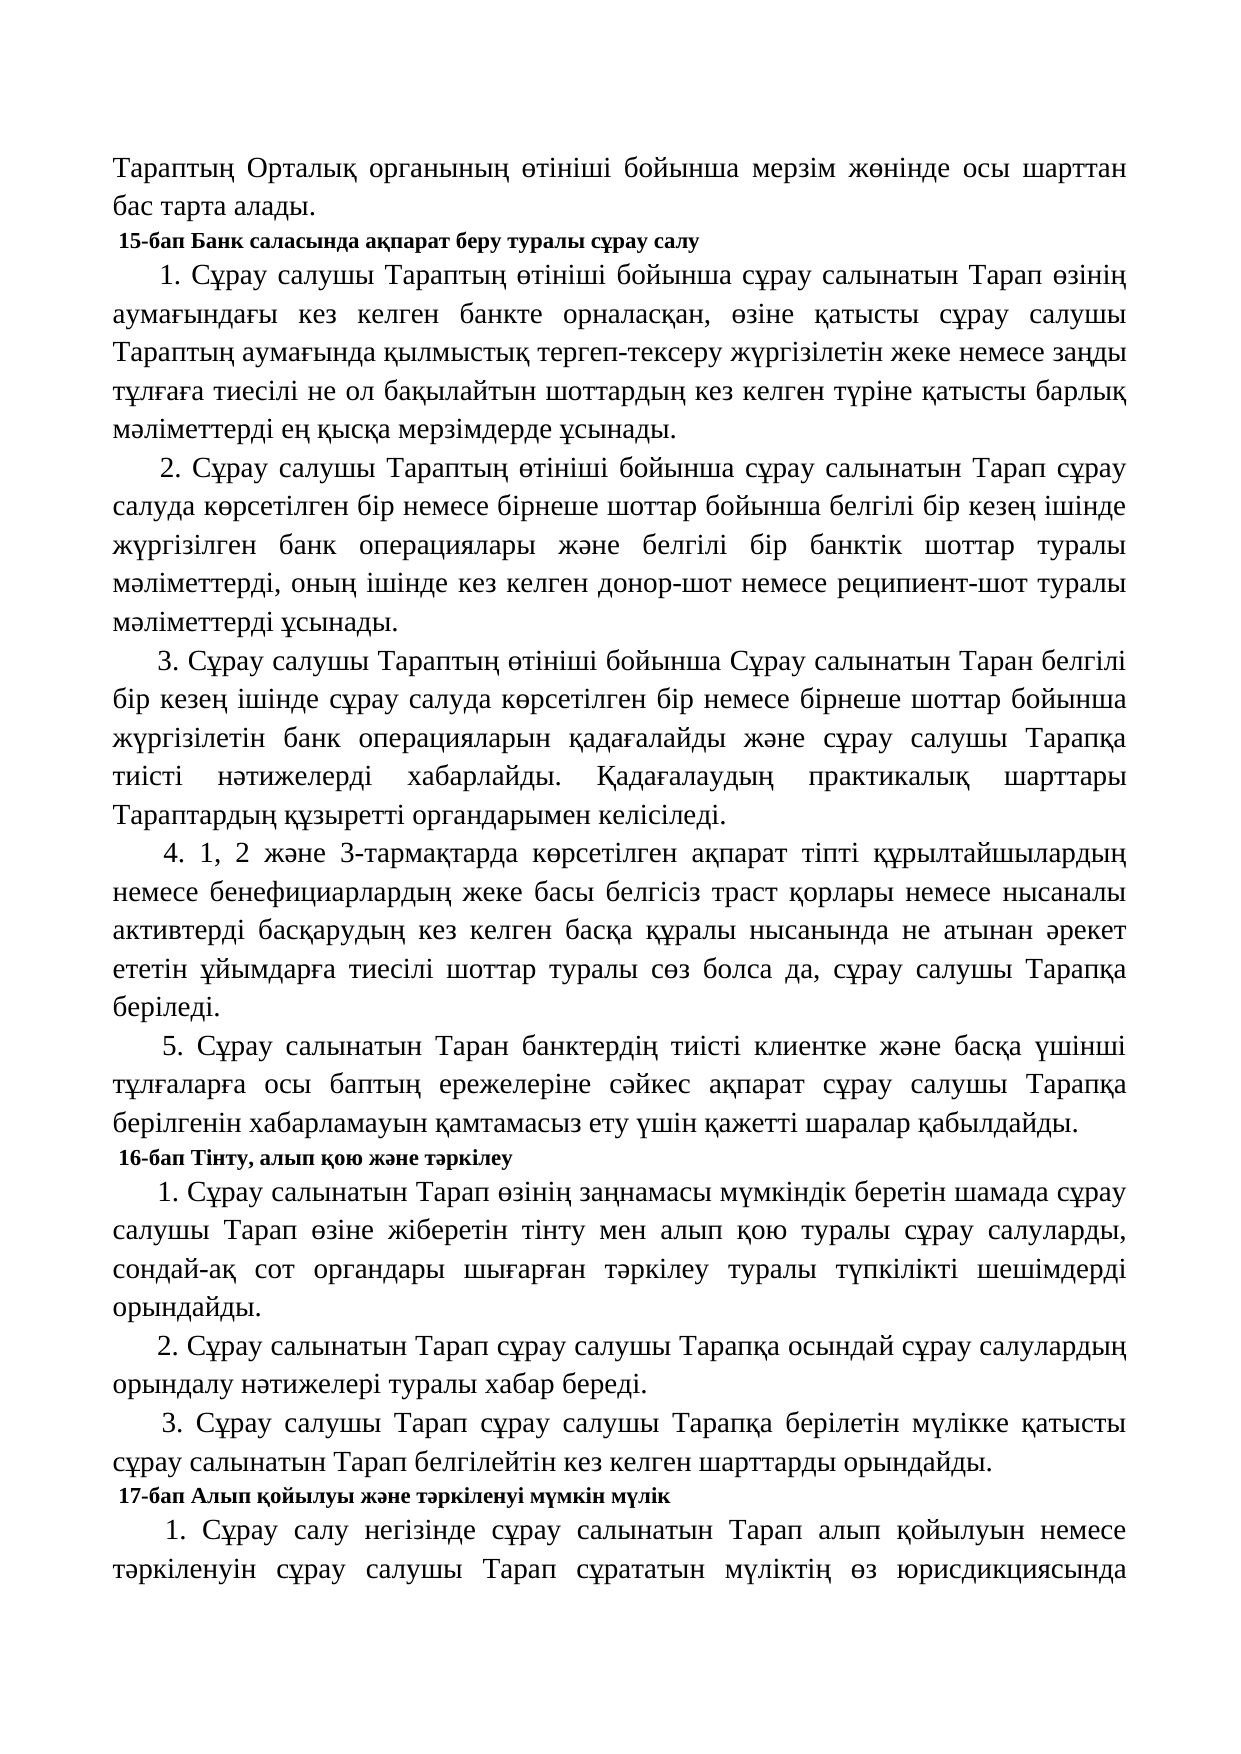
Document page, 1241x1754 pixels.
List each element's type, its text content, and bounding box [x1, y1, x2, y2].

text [112, 150, 1128, 222]
text 2. Сұрау салынатын Тарап сұрау салушы Тарапқа осындай сұрау салулардың орындалу нәтижелері туралы хабар береді. [112, 1328, 1128, 1400]
text 16-бап Тінту, алып қою және тәркілеу [112, 1144, 1128, 1170]
text 3. Сұрау салушы Тарап сұрау салушы Тарапқа берілетін мүлікке қатысты сұрау салынатын Тарап белгілейтін кез келген шарттарды орындайды. [112, 1405, 1128, 1477]
text 2. Сұрау салушы Тараптың өтініші бойынша сұрау салынатын Тарап сұрау салуда көрсетілген бір немесе бірнеше шоттар бойынша белгілі бір кезең ішінде жүргізілген банк операциялары және белгілі бір банктік шоттар туралы мәліметтерді, оның ішінде кез келген донор-шот немесе реципиент-шот туралы мәліметтерді ұсынады. [112, 450, 1128, 638]
text 15-бап Банк саласында ақпарат беру туралы сұрау салу [112, 227, 1128, 253]
text 1. Сұрау салушы Тараптың өтініші бойынша сұрау салынатын Тарап өзінің аумағындағы кез келген банкте орналасқан, өзіне қатысты сұрау салушы Тараптың аумағында қылмыстық тергеп-тексеру жүргізілетін жеке немесе заңды тұлғаға тиесілі не ол бақылайтын шоттардың кез келген түріне қатысты барлық мәліметтерді ең қысқа мерзімдерде ұсынады. [112, 257, 1128, 445]
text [112, 1512, 1128, 1584]
text 1. Сұрау салынатын Тарап өзінің заңнамасы мүмкіндік беретін шамада сұрау салушы Тарап өзіне жіберетін тінту мен алып қою туралы сұрау салуларды, сондай-ақ сот органдары шығарған тәркілеу туралы түпкілікті шешімдерді орындайды. [112, 1174, 1128, 1323]
text 5. Сұрау салынатын Таран банктердің тиісті клиентке және басқа үшінші тұлғаларға осы баптың ережелеріне сәйкес ақпарат сұрау салушы Тарапқа берілгенін хабарламауын қамтамасыз ету үшін қажетті шаралар қабылдайды. [112, 1028, 1128, 1139]
text 17-бап Алып қойылуы және тәркіленуі мүмкін мүлік [112, 1482, 1128, 1509]
text 3. Сұрау салушы Тараптың өтініші бойынша Сұрау салынатын Таран белгілі бір кезең ішінде сұрау салуда көрсетілген бір немесе бірнеше шоттар бойынша жүргізілетін банк операцияларын қадағалайды және сұрау салушы Тарапқа тиісті нәтижелерді хабарлайды. Қадағалаудың практикалық шарттары Тараптардың құзыретті органдарымен келісіледі. [112, 643, 1128, 830]
text 4. 1, 2 және 3-тармақтарда көрсетілген ақпарат тіпті құрылтайшылардың немесе бенефициарлардың жеке басы белгісіз траст қорлары немесе нысаналы активтерді басқарудың кез келген басқа құралы нысанында не атынан әрекет ететін ұйымдарға тиесілі шоттар туралы сөз болса да, сұрау салушы Тарапқа беріледі. [112, 835, 1128, 1023]
